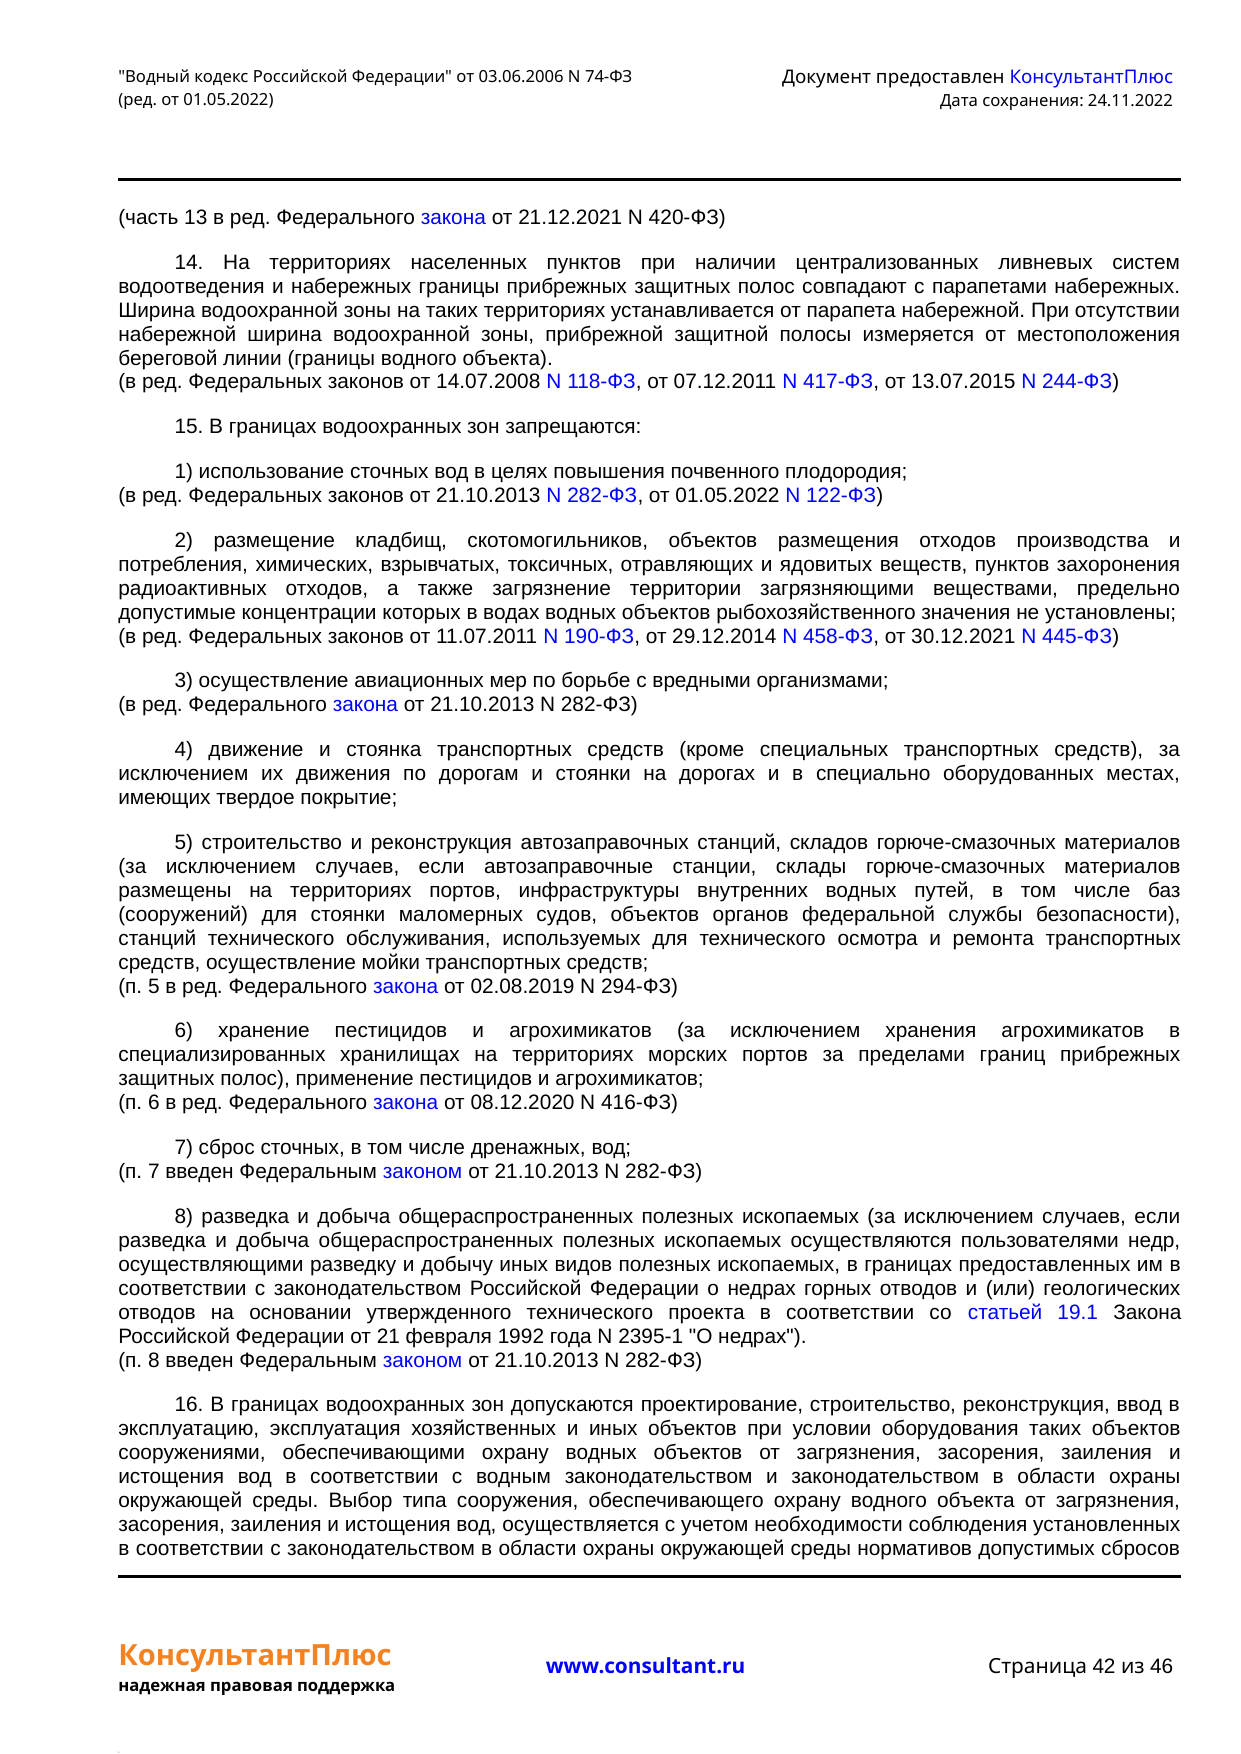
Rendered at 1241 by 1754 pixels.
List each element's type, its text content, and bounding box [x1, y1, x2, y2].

text 7) сброс сточных, в том числе дренажных, вод; [118, 1135, 1181, 1159]
text 2) размещение кладбищ, скотомогильников, объектов размещения отходов производства и потребления, химических, взрывчатых, токсичных, отравляющих и ядовитых веществ, пунктов захоронения радиоактивных отходов, а также загрязнение территории загрязняющими веществами, предельно допустимые концентрации которых в водах водных объектов рыбохозяйственного значения не установлены; [118, 528, 1181, 623]
text (п. 8 введен Федеральным законом от 21.10.2013 N 282-ФЗ) [118, 1347, 1181, 1371]
text (п. 5 в ред. Федерального закона от 02.08.2019 N 294-ФЗ) [118, 973, 1181, 997]
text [118, 1392, 1181, 1560]
text (в ред. Федеральных законов от 14.07.2008 N 118-ФЗ, от 07.12.2011 N 417-ФЗ, от 13.07.2015 N 244-ФЗ) [118, 369, 1181, 393]
text (п. 7 введен Федеральным законом от 21.10.2013 N 282-ФЗ) [118, 1159, 1181, 1183]
text 4) движение и стоянка транспортных средств (кроме специальных транспортных средств), за исключением их движения по дорогам и стоянки на дорогах и в специально оборудованных местах, имеющих твердое покрытие; [118, 737, 1181, 809]
text 1) использование сточных вод в целях повышения почвенного плодородия; [118, 459, 1181, 483]
text 3) осуществление авиационных мер по борьбе с вредными организмами; [118, 668, 1181, 692]
text (п. 6 в ред. Федерального закона от 08.12.2020 N 416-ФЗ) [118, 1090, 1181, 1114]
text 5) строительство и реконструкция автозаправочных станций, складов горюче-смазочных материалов (за исключением случаев, если автозаправочные станции, склады горюче-смазочных материалов размещены на территориях портов, инфраструктуры внутренних водных путей, в том числе баз (сооружений) для стоянки маломерных судов, объектов органов федеральной службы безопасности), станций технического обслуживания, используемых для технического осмотра и ремонта транспортных средств, осуществление мойки транспортных средств; [118, 830, 1181, 973]
text (часть 13 в ред. Федерального закона от 21.12.2021 N 420-ФЗ) [118, 205, 1181, 229]
text (в ред. Федеральных законов от 11.07.2011 N 190-ФЗ, от 29.12.2014 N 458-ФЗ, от 30.12.2021 N 445-ФЗ) [118, 623, 1181, 647]
text 8) разведка и добыча общераспространенных полезных ископаемых (за исключением случаев, если разведка и добыча общераспространенных полезных ископаемых осуществляются пользователями недр, осуществляющими разведку и добычу иных видов полезных ископаемых, в границах предоставленных им в соответствии с законодательством Российской Федерации о недрах горных отводов и (или) геологических отводов на основании утвержденного технического проекта в соответствии со статьей 19.1 Закона Российской Федерации от 21 февраля 1992 года N 2395-1 "О недрах"). [118, 1204, 1181, 1347]
text (в ред. Федерального закона от 21.10.2013 N 282-ФЗ) [118, 692, 1181, 716]
text 14. На территориях населенных пунктов при наличии централизованных ливневых систем водоотведения и набережных границы прибрежных защитных полос совпадают с парапетами набережных. Ширина водоохранной зоны на таких территориях устанавливается от парапета набережной. При отсутствии набережной ширина водоохранной зоны, прибрежной защитной полосы измеряется от местоположения береговой линии (границы водного объекта). [118, 249, 1181, 369]
text (в ред. Федеральных законов от 21.10.2013 N 282-ФЗ, от 01.05.2022 N 122-ФЗ) [118, 483, 1181, 507]
text 15. В границах водоохранных зон запрещаются: [118, 414, 1181, 438]
text 6) хранение пестицидов и агрохимикатов (за исключением хранения агрохимикатов в специализированных хранилищах на территориях морских портов за пределами границ прибрежных защитных полос), применение пестицидов и агрохимикатов; [118, 1018, 1181, 1090]
